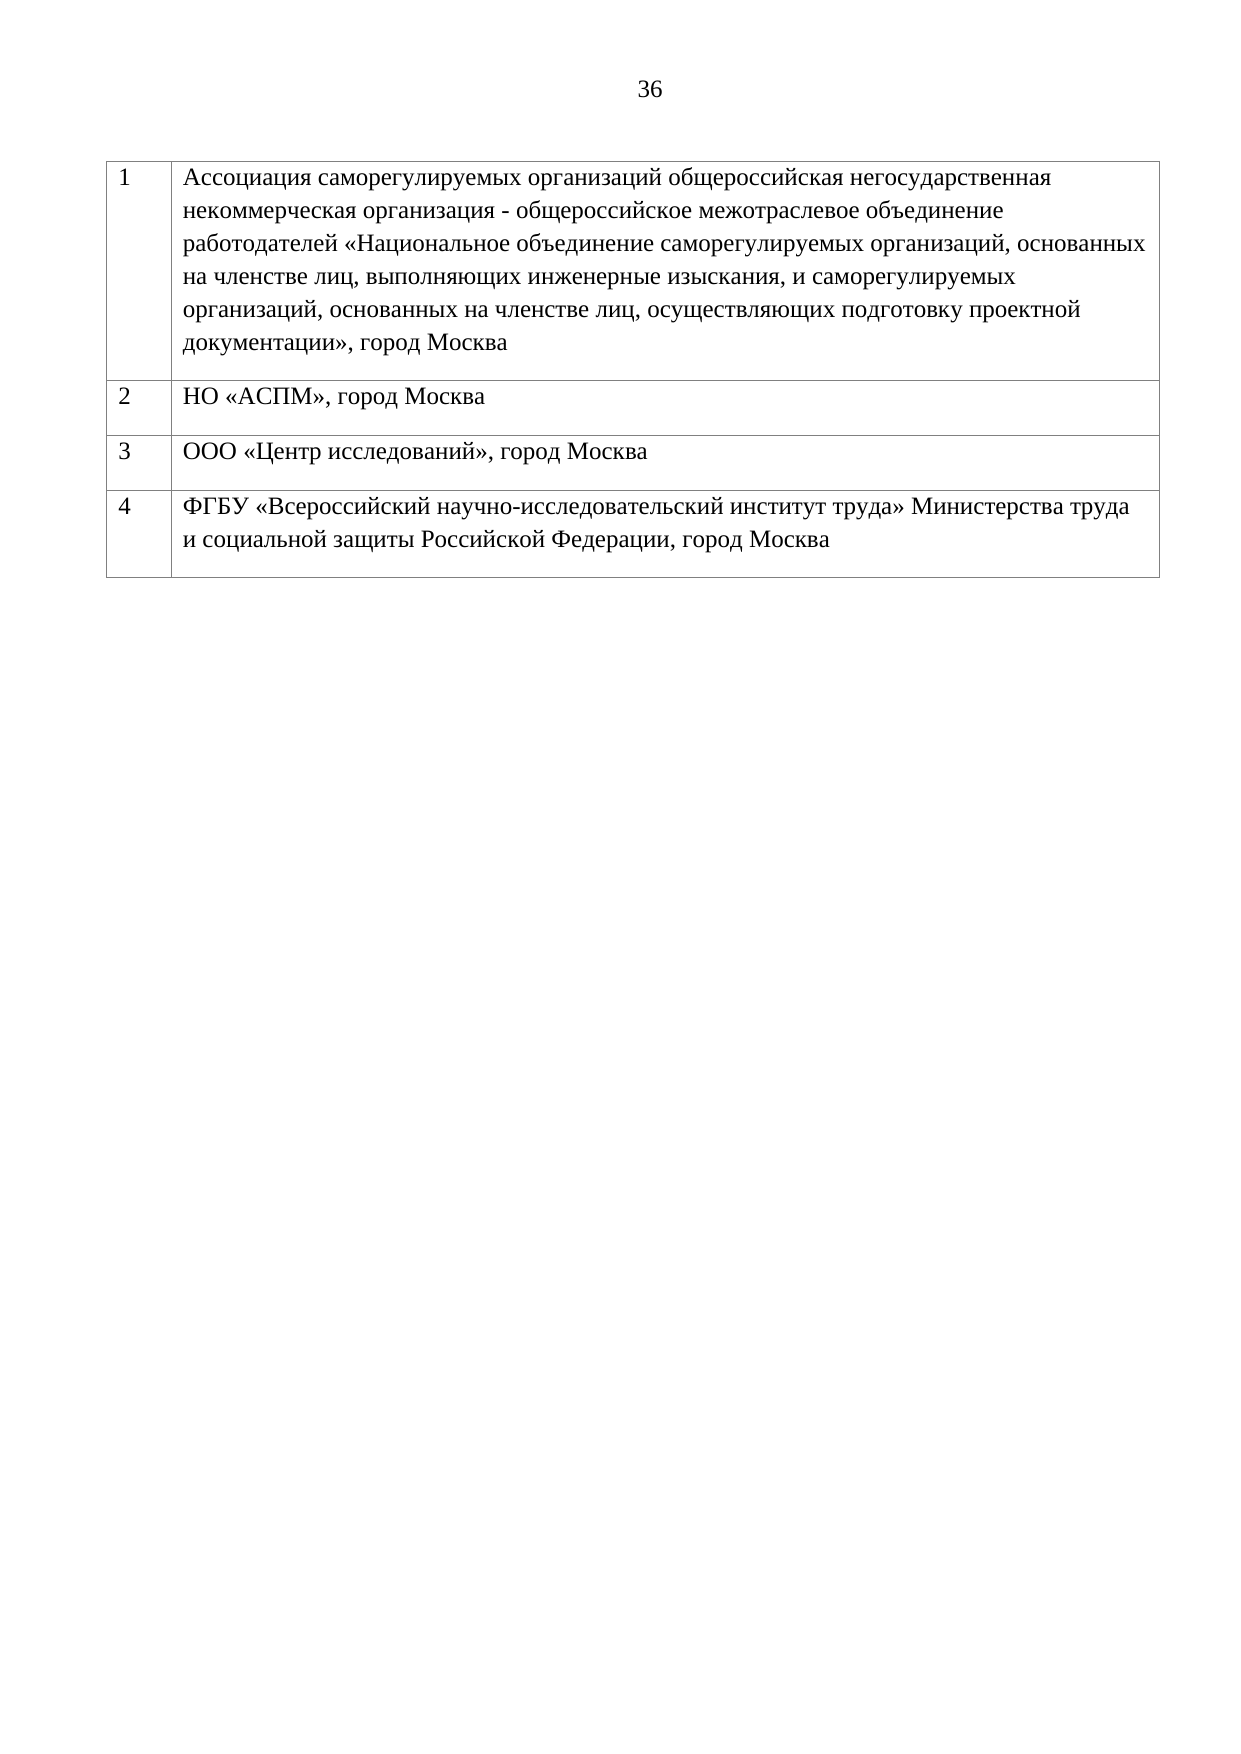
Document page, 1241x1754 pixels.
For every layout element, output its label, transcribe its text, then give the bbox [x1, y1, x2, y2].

table_cell ФГБУ «Всероссийский научно-исследовательский институт труда» Министерства труда и социальной защиты Российской Федерации, город Москва [172, 491, 1159, 577]
table_header [107, 162, 171, 380]
table_cell ООО «Центр исследований», город Москва [172, 436, 1159, 490]
table_cell [107, 381, 171, 435]
table_cell НО «АСПМ», город Москва [172, 381, 1159, 435]
table_cell [107, 436, 171, 490]
table_cell [107, 491, 171, 577]
table_header Ассоциация саморегулируемых организаций общероссийская негосударственная некоммерческая организация - общероссийское межотраслевое объединение работодателей «Национальное объединение саморегулируемых организаций, основанных на членстве лиц, выполняющих инженерные изыскания, и саморегулируемых организаций, основанных на членстве лиц, осуществляющих подготовку проектной документации», город Москва [172, 162, 1159, 380]
